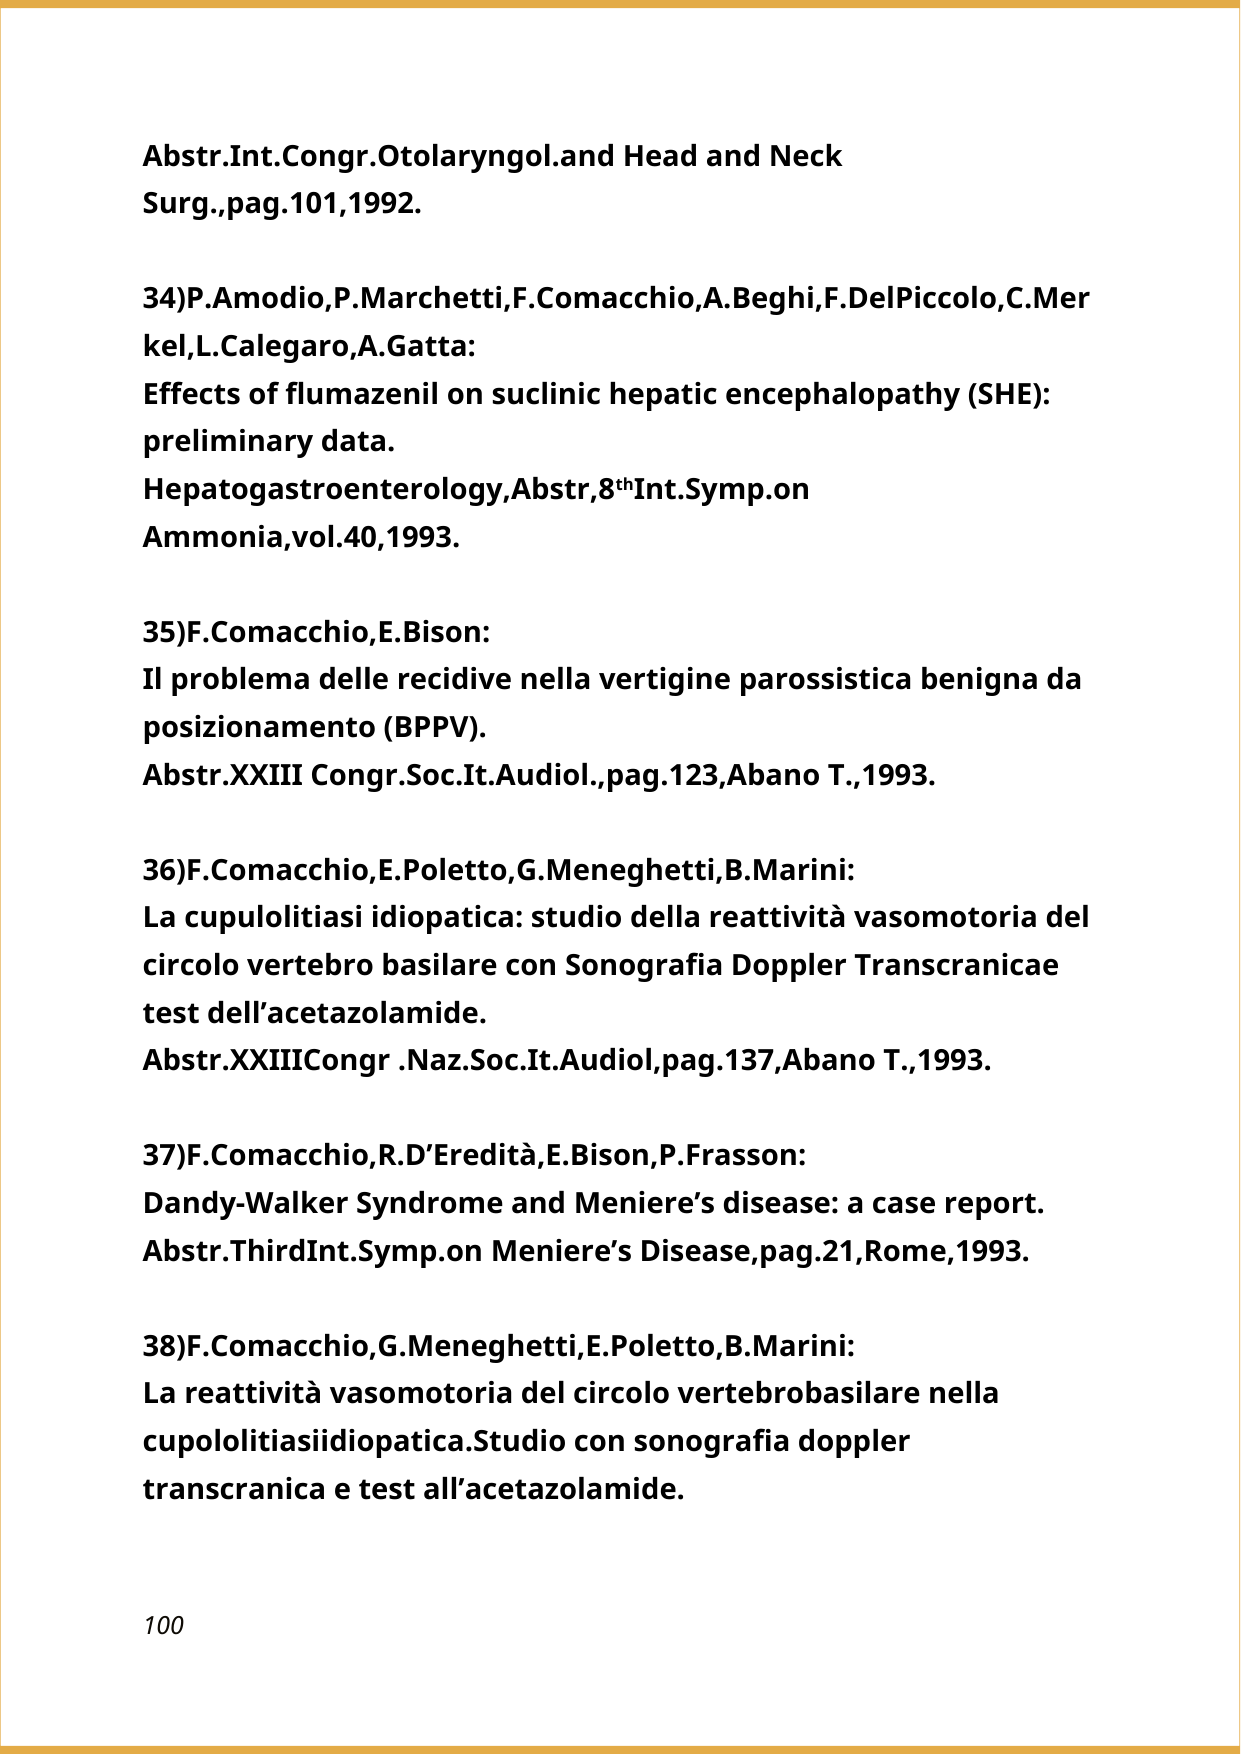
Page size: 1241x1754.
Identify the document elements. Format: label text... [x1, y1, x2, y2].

text Effects of flumazenil on suclinic hepatic encephalopathy (SHE): preliminary data. [142, 373, 1098, 460]
text Abstr.XXIII Congr.Soc.It.Audiol.,pag.123,Abano T.,1993. [142, 754, 1098, 793]
text 35)F.Comacchio,E.Bison: [142, 611, 1098, 651]
text Abstr.XXIIICongr .Naz.Soc.It.Audiol,pag.137,Abano T.,1993. [142, 1039, 1098, 1079]
text La reattività vasomotoria del circolo vertebrobasilare nella cupololitiasiidiopatica.Studio con sonografia doppler transcranica e test all’acetazolamide. [142, 1373, 1098, 1508]
text 37)F.Comacchio,R.D’Eredità,E.Bison,P.Frasson: [142, 1135, 1098, 1174]
text Abstr.ThirdInt.Symp.on Meniere’s Disease,pag.21,Rome,1993. [142, 1230, 1098, 1269]
text Il problema delle recidive nella vertigine parossistica benigna da posizionamento (BPPV). [142, 659, 1098, 746]
text Abstr.Int.Congr.Otolaryngol.and Head and Neck Surg.,pag.101,1992. [142, 135, 1098, 222]
text Hepatogastroenterology,Abstr,8thInt.Symp.on Ammonia,vol.40,1993. [142, 468, 1098, 556]
text Dandy-Walker Syndrome and Meniere’s disease: a case report. [142, 1182, 1098, 1222]
text 34)P.Amodio,P.Marchetti,F.Comacchio,A.Beghi,F.DelPiccolo,C.Merkel,L.Calegaro,A.Gatta: [142, 278, 1098, 365]
text 38)F.Comacchio,G.Meneghetti,E.Poletto,B.Marini: [142, 1325, 1098, 1365]
text La cupulolitiasi idiopatica: studio della reattività vasomotoria del circolo vertebro basilare con Sonografia Doppler Transcranicae test dell’acetazolamide. [142, 897, 1098, 1032]
text 36)F.Comacchio,E.Poletto,G.Meneghetti,B.Marini: [142, 849, 1098, 889]
